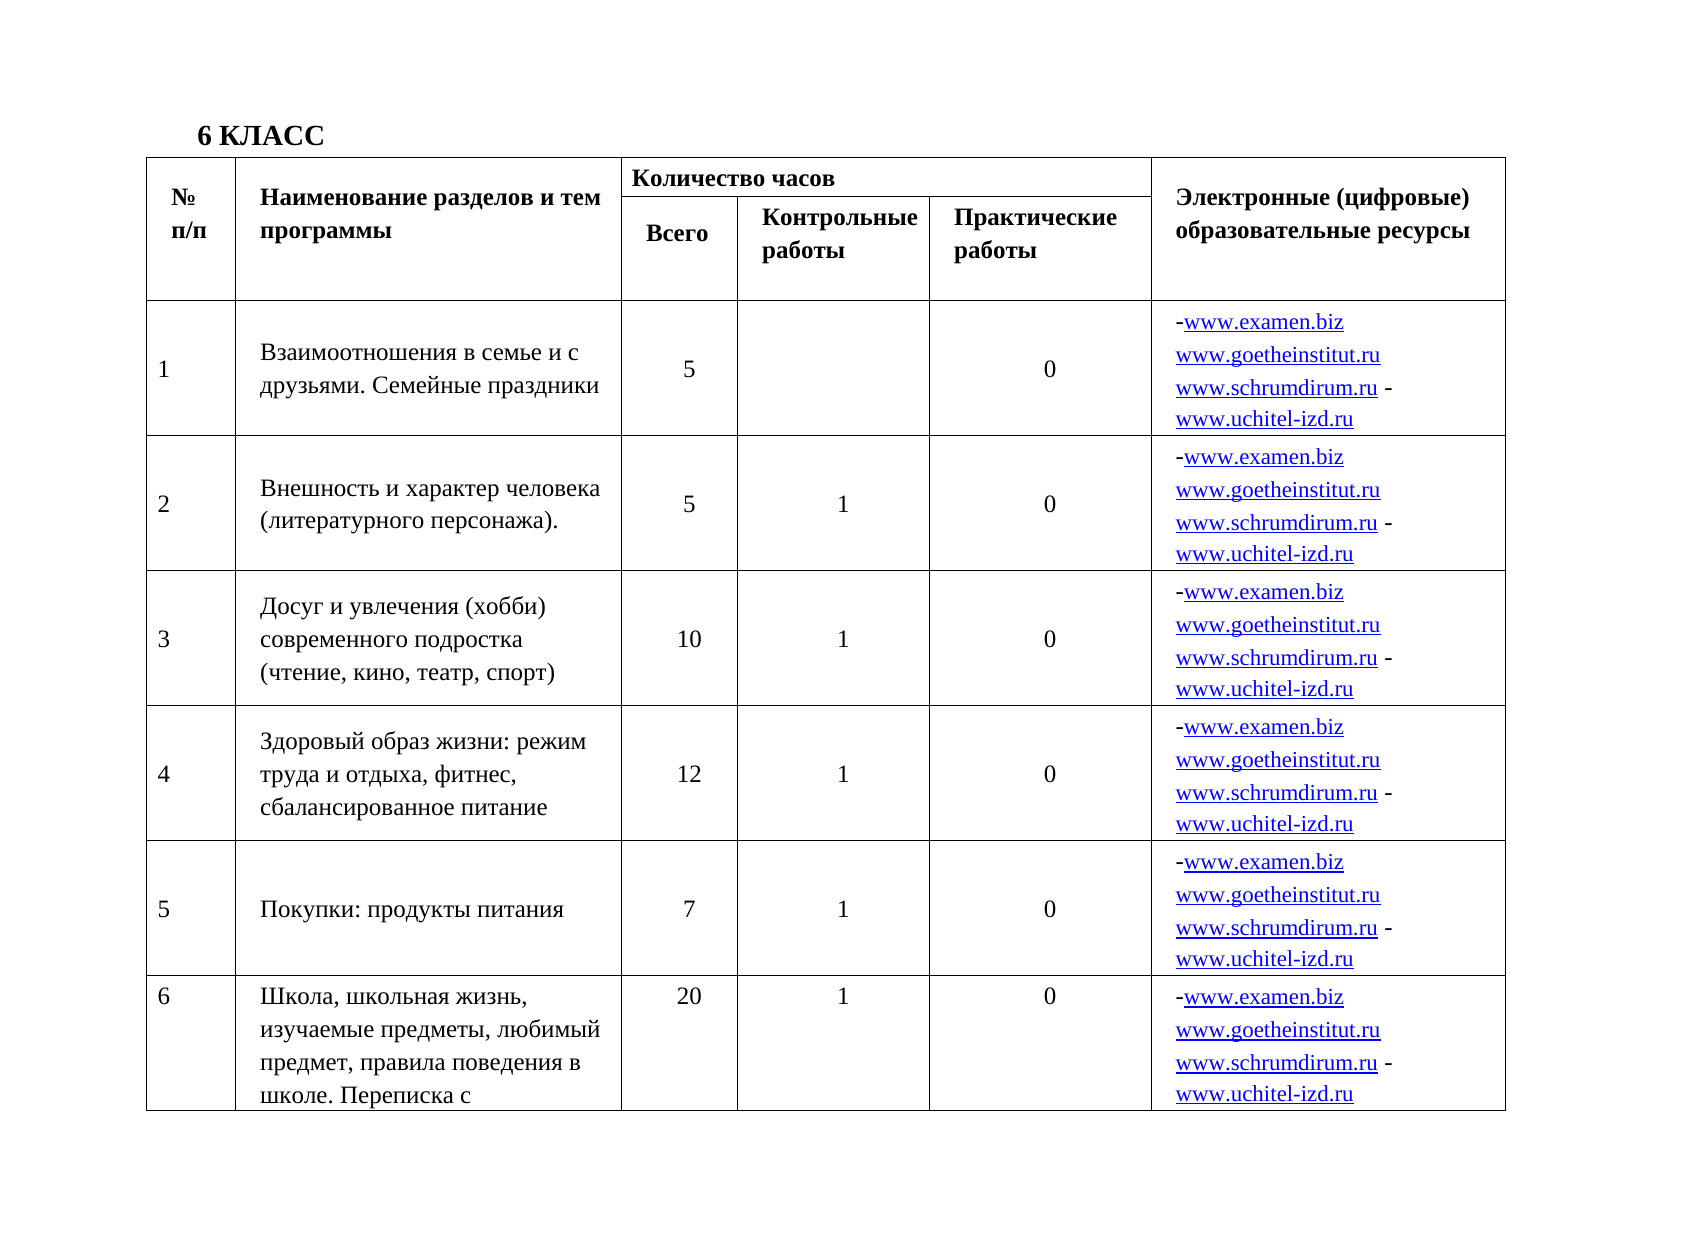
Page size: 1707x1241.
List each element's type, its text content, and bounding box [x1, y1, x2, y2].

table_header Количество часов [622, 158, 1151, 196]
table_cell Контрольные работы [738, 197, 929, 300]
table_cell 1 [738, 571, 929, 705]
table_cell 4 [147, 706, 235, 840]
table_header Наименование разделов и тем программы [236, 158, 621, 300]
table_cell 20 [622, 976, 737, 1110]
table_cell Практические работы [930, 197, 1151, 300]
table_header Электронные (цифровые) образовательные ресурсы [1152, 158, 1505, 300]
text 6 КЛАСС [190, 118, 1618, 152]
table_cell 0 [930, 706, 1151, 840]
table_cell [1152, 976, 1505, 1110]
table_cell 2 [147, 436, 235, 570]
table_cell Всего [622, 197, 737, 300]
table_cell 5 [147, 841, 235, 975]
table_cell 6 [147, 976, 235, 1110]
table_cell 10 [622, 571, 737, 705]
table_cell Здоровый образ жизни: режим труда и отдыха, фитнес, сбалансированное питание [236, 706, 621, 840]
table_cell 1 [738, 706, 929, 840]
table_cell -www.examen.biz www.goetheinstitut.ru www.schrumdirum.ru -www.uchitel-izd.ru [1152, 841, 1505, 975]
table_cell 5 [622, 301, 737, 435]
table_cell -www.examen.biz www.goetheinstitut.ru www.schrumdirum.ru -www.uchitel-izd.ru [1152, 301, 1505, 435]
table_cell 1 [147, 301, 235, 435]
table_header № п/п [147, 158, 235, 300]
table_cell 5 [622, 436, 737, 570]
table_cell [236, 976, 621, 1110]
table_cell 1 [738, 976, 929, 1110]
table_cell -www.examen.biz www.goetheinstitut.ru www.schrumdirum.ru -www.uchitel-izd.ru [1152, 436, 1505, 570]
table_cell [738, 301, 929, 435]
table_cell 0 [930, 976, 1151, 1110]
table_cell -www.examen.biz www.goetheinstitut.ru www.schrumdirum.ru -www.uchitel-izd.ru [1152, 706, 1505, 840]
table_cell 1 [738, 841, 929, 975]
table_cell 0 [930, 571, 1151, 705]
table_cell Взаимоотношения в семье и с друзьями. Семейные праздники [236, 301, 621, 435]
table_cell -www.examen.biz www.goetheinstitut.ru www.schrumdirum.ru -www.uchitel-izd.ru [1152, 571, 1505, 705]
table_cell 0 [930, 436, 1151, 570]
table_cell Покупки: продукты питания [236, 841, 621, 975]
table_cell 0 [930, 301, 1151, 435]
table_cell 1 [738, 436, 929, 570]
table_cell 0 [930, 841, 1151, 975]
table_cell Внешность и характер человека (литературного персонажа). [236, 436, 621, 570]
table_cell Досуг и увлечения (хобби) современного подростка (чтение, кино, театр, спорт) [236, 571, 621, 705]
table_cell 12 [622, 706, 737, 840]
table_cell 3 [147, 571, 235, 705]
table_cell 7 [622, 841, 737, 975]
